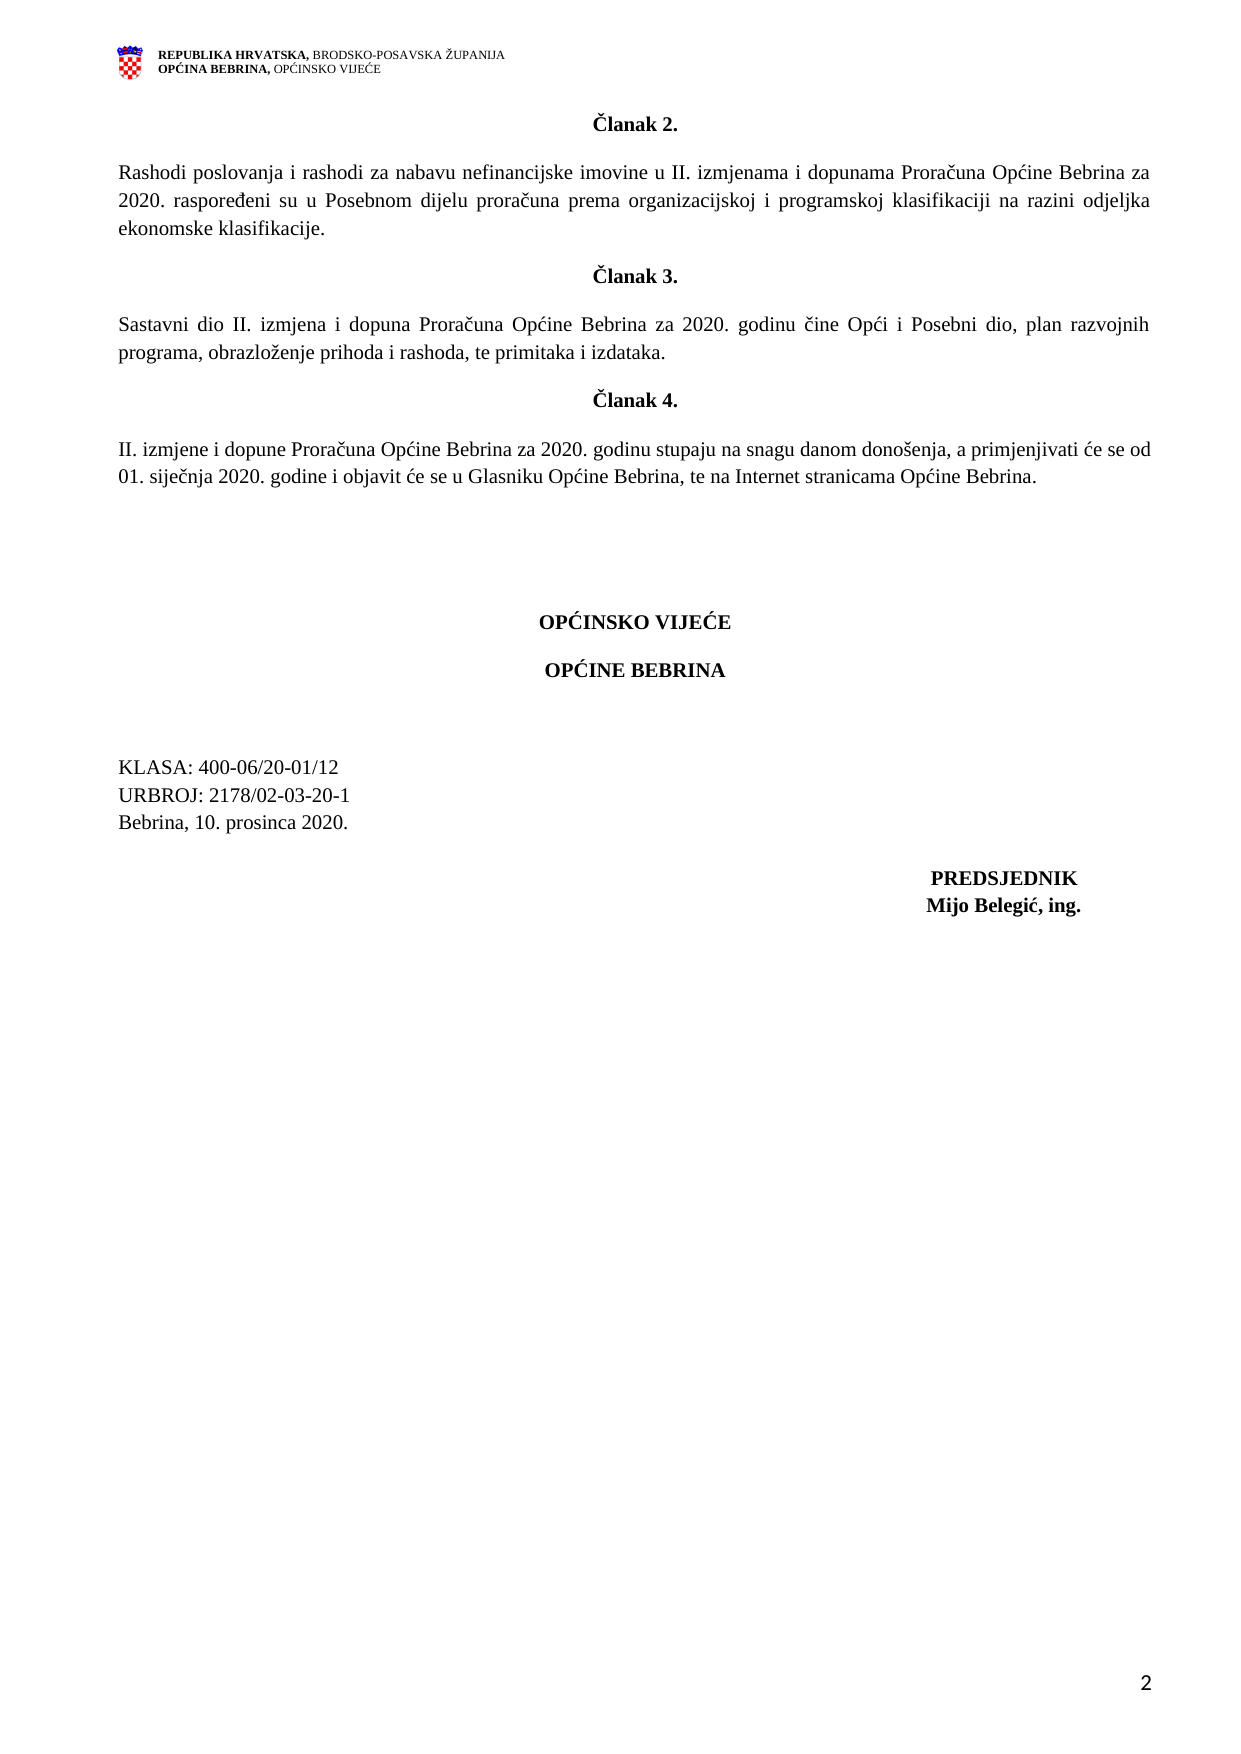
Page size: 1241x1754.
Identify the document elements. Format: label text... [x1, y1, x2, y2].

text Članak 4. [118, 388, 1152, 412]
text Bebrina, 10. prosinca 2020. [118, 810, 1152, 834]
text Sastavni dio II. izmjena i dopuna Proračuna Općine Bebrina za 2020. godinu čine Opći i Posebni dio, plan razvojnih programa, obrazloženje prihoda i rashoda, te primitaka i izdataka. [118, 312, 1152, 364]
text OPĆINE BEBRINA [118, 658, 1152, 682]
text Članak 3. [118, 264, 1152, 288]
text PREDSJEDNIK [118, 865, 1152, 889]
text OPĆINSKO VIJEĆE [118, 610, 1152, 634]
text URBROJ: 2178/02-03-20-1 [118, 783, 1152, 807]
picture [116, 44, 142, 80]
text KLASA: 400-06/20-01/12 [118, 755, 1152, 779]
text II. izmjene i dopune Proračuna Općine Bebrina za 2020. godinu stupaju na snagu danom donošenja, a primjenjivati će se od 01. siječnja 2020. godine i objavit će se u Glasniku Općine Bebrina, te na Internet stranicama Općine Bebrina. [118, 437, 1152, 488]
text Rashodi poslovanja i rashodi za nabavu nefinancijske imovine u II. izmjenama i dopunama Proračuna Općine Bebrina za 2020. raspoređeni su u Posebnom dijelu proračuna prema organizacijskoj i programskoj klasifikaciji na razini odjeljka ekonomske klasifikacije. [118, 160, 1152, 239]
text Mijo Belegić, ing. [782, 893, 1152, 917]
text Članak 2. [118, 112, 1152, 136]
